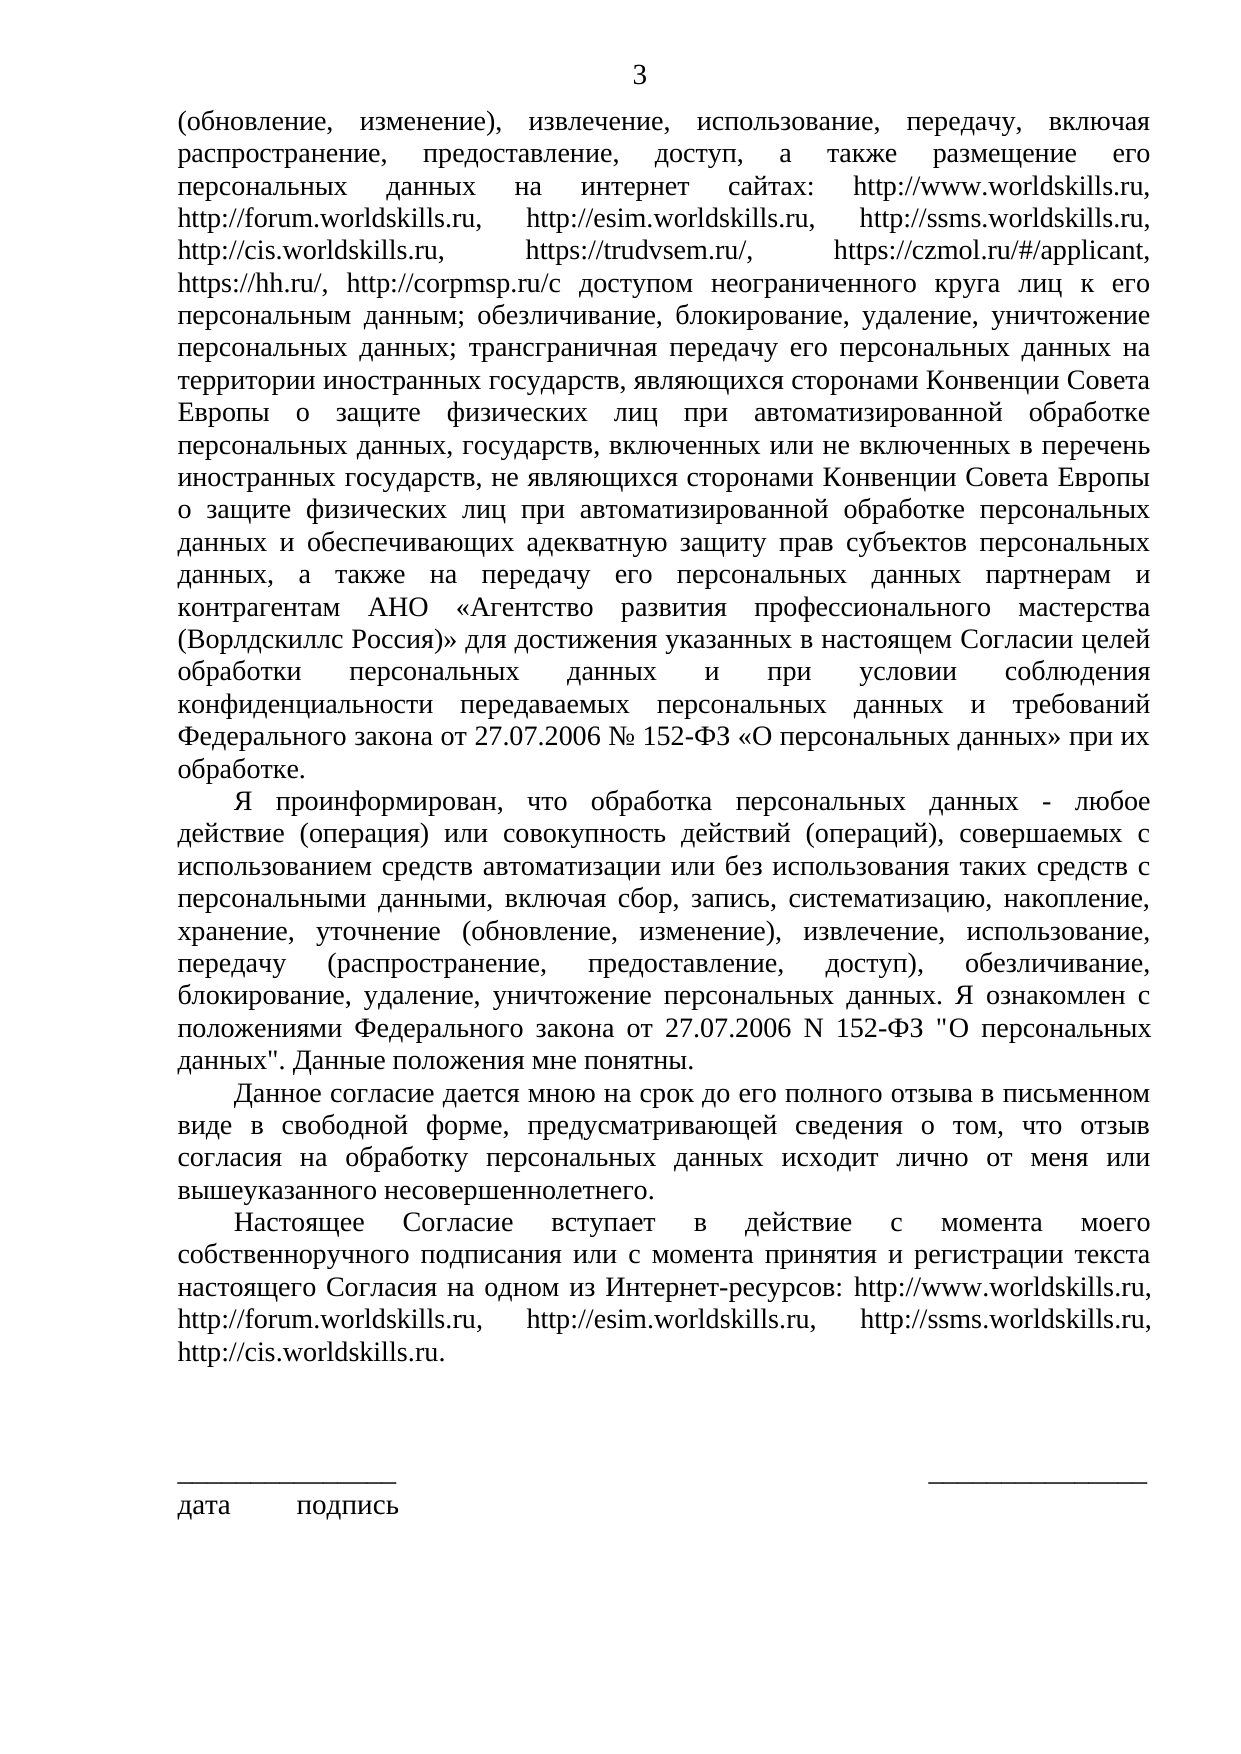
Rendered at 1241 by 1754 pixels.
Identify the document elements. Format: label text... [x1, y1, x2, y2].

text Я проинформирован, что обработка персональных данных - любое действие (операция) или совокупность действий (операций), совершаемых с использованием средств автоматизации или без использования таких средств с персональными данными, включая сбор, запись, систематизацию, накопление, хранение, уточнение (обновление, изменение), извлечение, использование, передачу (распространение, предоставление, доступ), обезличивание, блокирование, удаление, уничтожение персональных данных. Я ознакомлен с положениями Федерального закона от 27.07.2006 N 152-ФЗ "О персональных данных". Данные положения мне понятны. [177, 784, 1152, 1076]
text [177, 104, 1152, 784]
text дата подпись [177, 1487, 1152, 1521]
text _______________ _______________ [177, 1453, 1152, 1487]
text Данное согласие дается мною на срок до его полного отзыва в письменном виде в свободной форме, предусматривающей сведения о том, что отзыв согласия на обработку персональных данных исходит лично от меня или вышеуказанного несовершеннолетнего. [177, 1076, 1152, 1205]
text Настоящее Согласие вступает в действие с момента моего собственноручного подписания или с момента принятия и регистрации текста настоящего Согласия на одном из Интернет-ресурсов: http://www.worldskills.ru, http://forum.worldskills.ru, http://esim.worldskills.ru, http://ssms.worldskills.ru, http://cis.worldskills.ru. [177, 1205, 1152, 1367]
